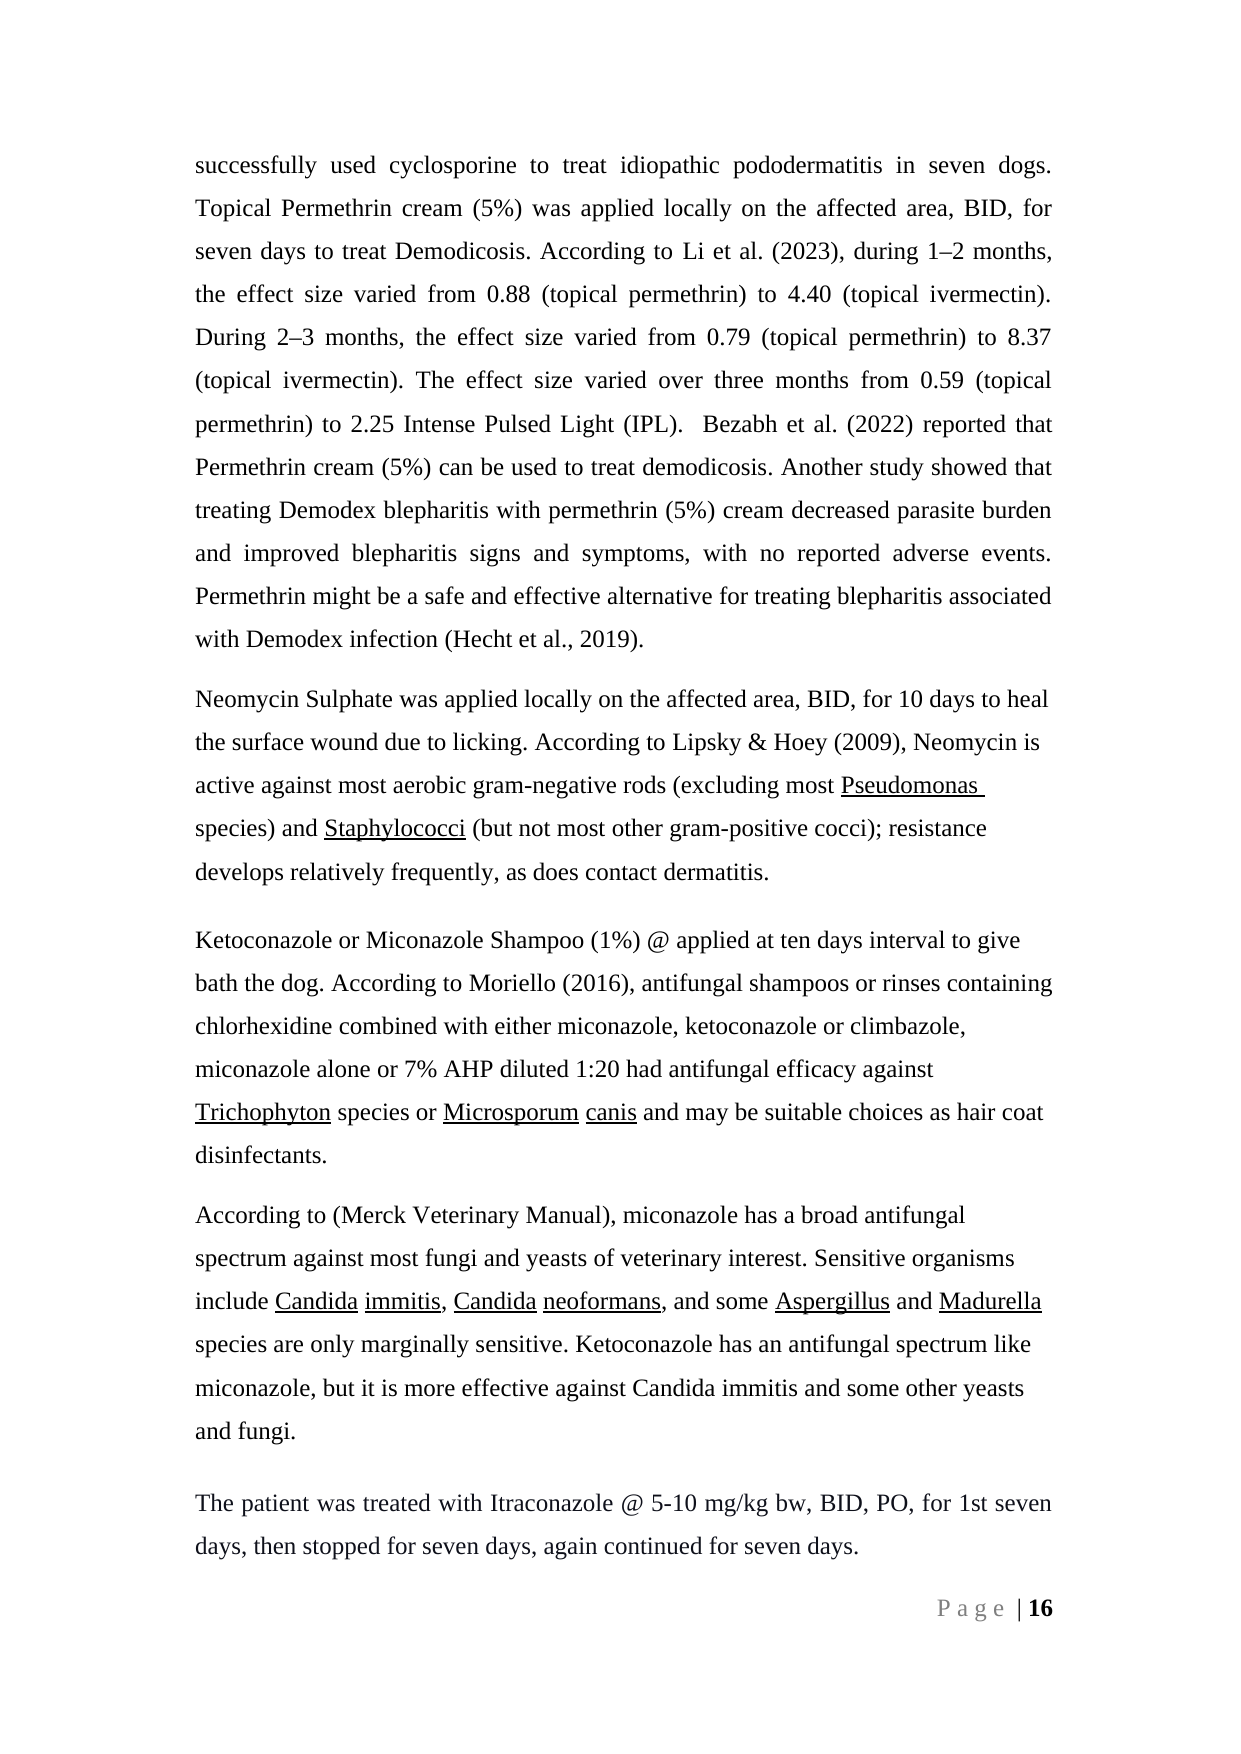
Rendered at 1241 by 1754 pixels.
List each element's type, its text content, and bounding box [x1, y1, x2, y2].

text According to (Merck Veterinary Manual), miconazole has a broad antifungal spectrum against most fungi and yeasts of veterinary interest. Sensitive organisms include Candida immitis, Candida neoformans, and some Aspergillus and Madurella species are only marginally sensitive. Ketoconazole has an antifungal spectrum like miconazole, but it is more effective against Candida immitis and some other yeasts and fungi. [195, 1200, 1053, 1444]
text The patient was treated with Itraconazole @ 5-10 mg/kg bw, BID, PO, for 1st seven days, then stopped for seven days, again continued for seven days. [195, 1488, 1053, 1560]
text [195, 150, 1053, 653]
text Neomycin Sulphate was applied locally on the affected area, BID, for 10 days to heal the surface wound due to licking. According to Lipsky & Hoey (2009), Neomycin is active against most aerobic gram-negative rods (excluding most Pseudomonas species) and Staphylococci (but not most other gram-positive cocci); resistance develops relatively frequently, as does contact dermatitis. [195, 684, 1053, 885]
text Ketoconazole or Miconazole Shampoo (1%) @ applied at ten days interval to give bath the dog. According to Moriello (2016), antifungal shampoos or rinses containing chlorhexidine combined with either miconazole, ketoconazole or climbazole, miconazole alone or 7% AHP diluted 1:20 had antifungal efficacy against Trichophyton species or Microsporum canis and may be suitable choices as hair coat disinfectants. [195, 925, 1053, 1169]
